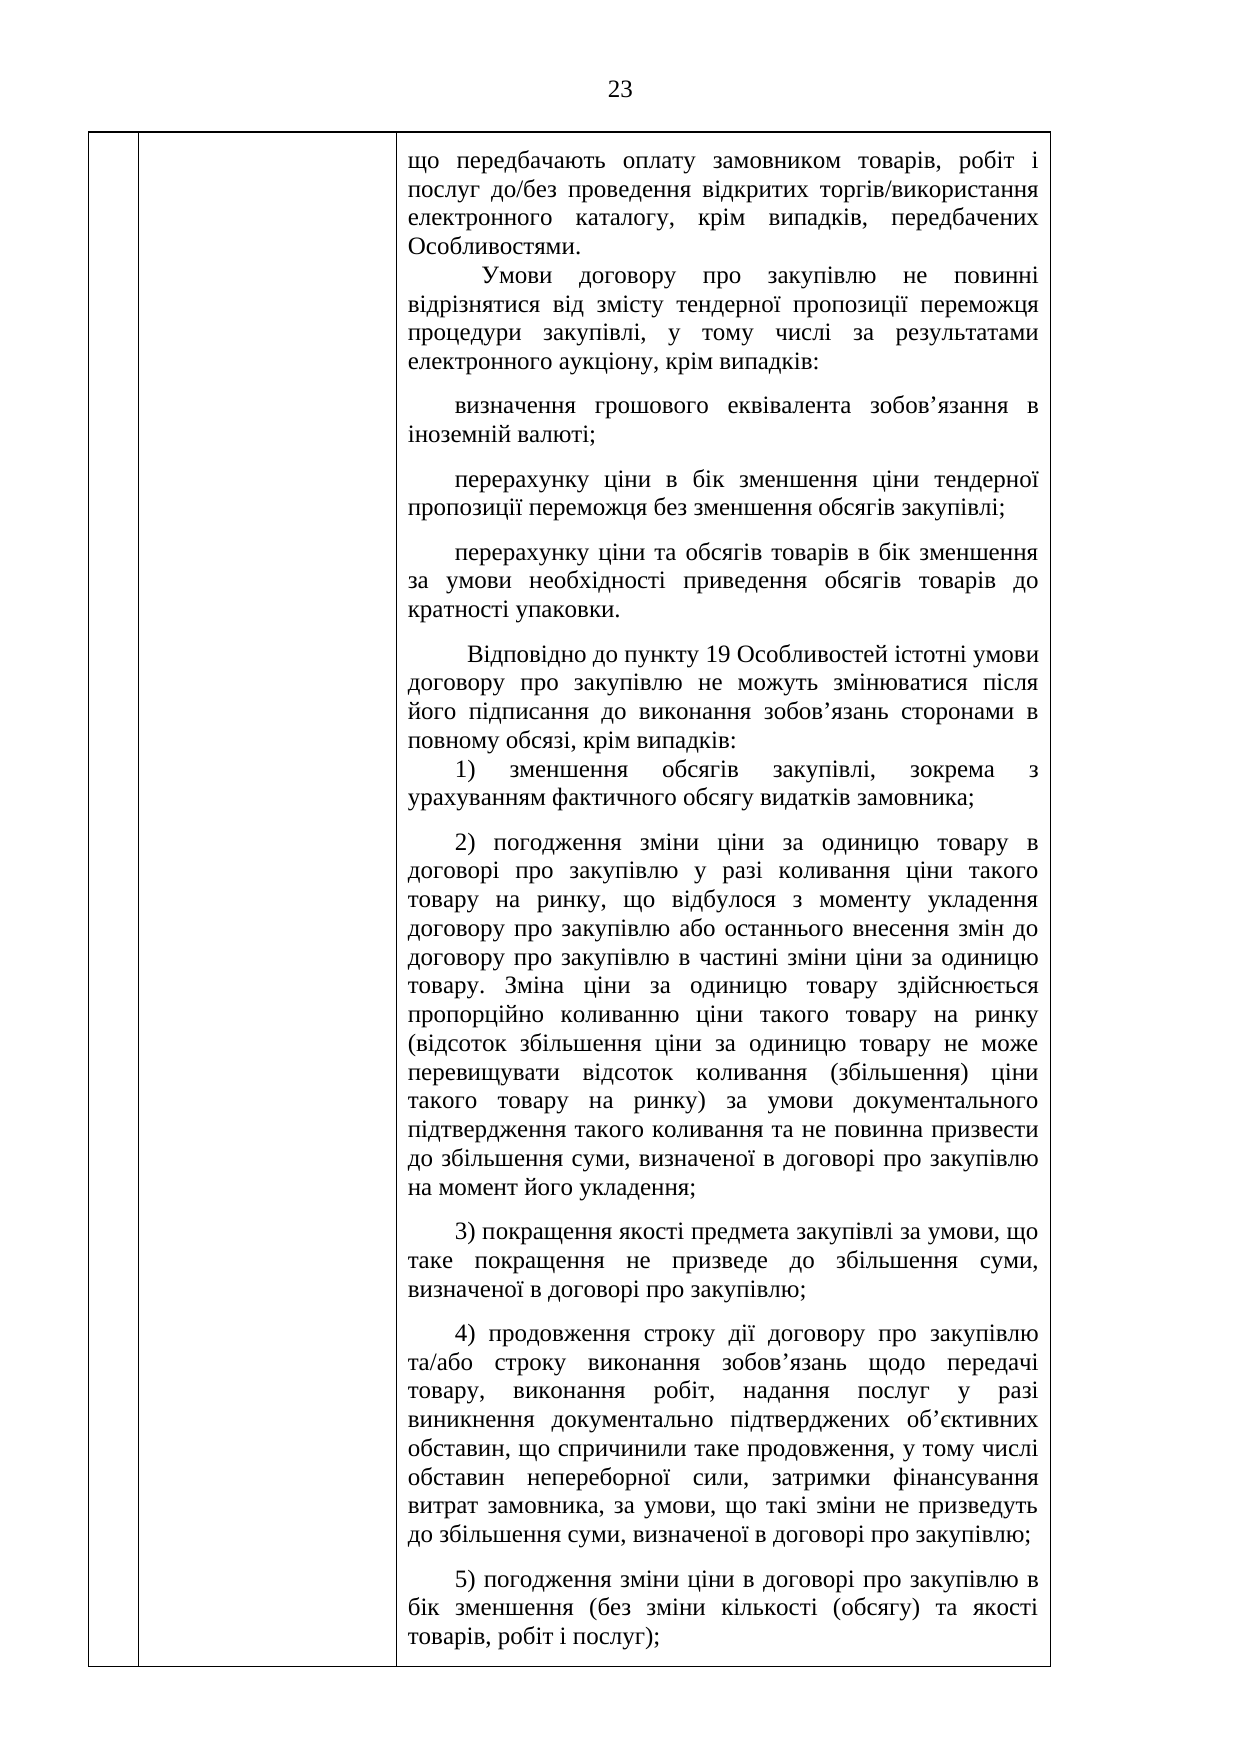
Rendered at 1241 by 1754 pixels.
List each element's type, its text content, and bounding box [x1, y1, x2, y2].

table_cell 4 [89, 133, 138, 1666]
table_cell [139, 133, 396, 1666]
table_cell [397, 133, 1050, 1666]
